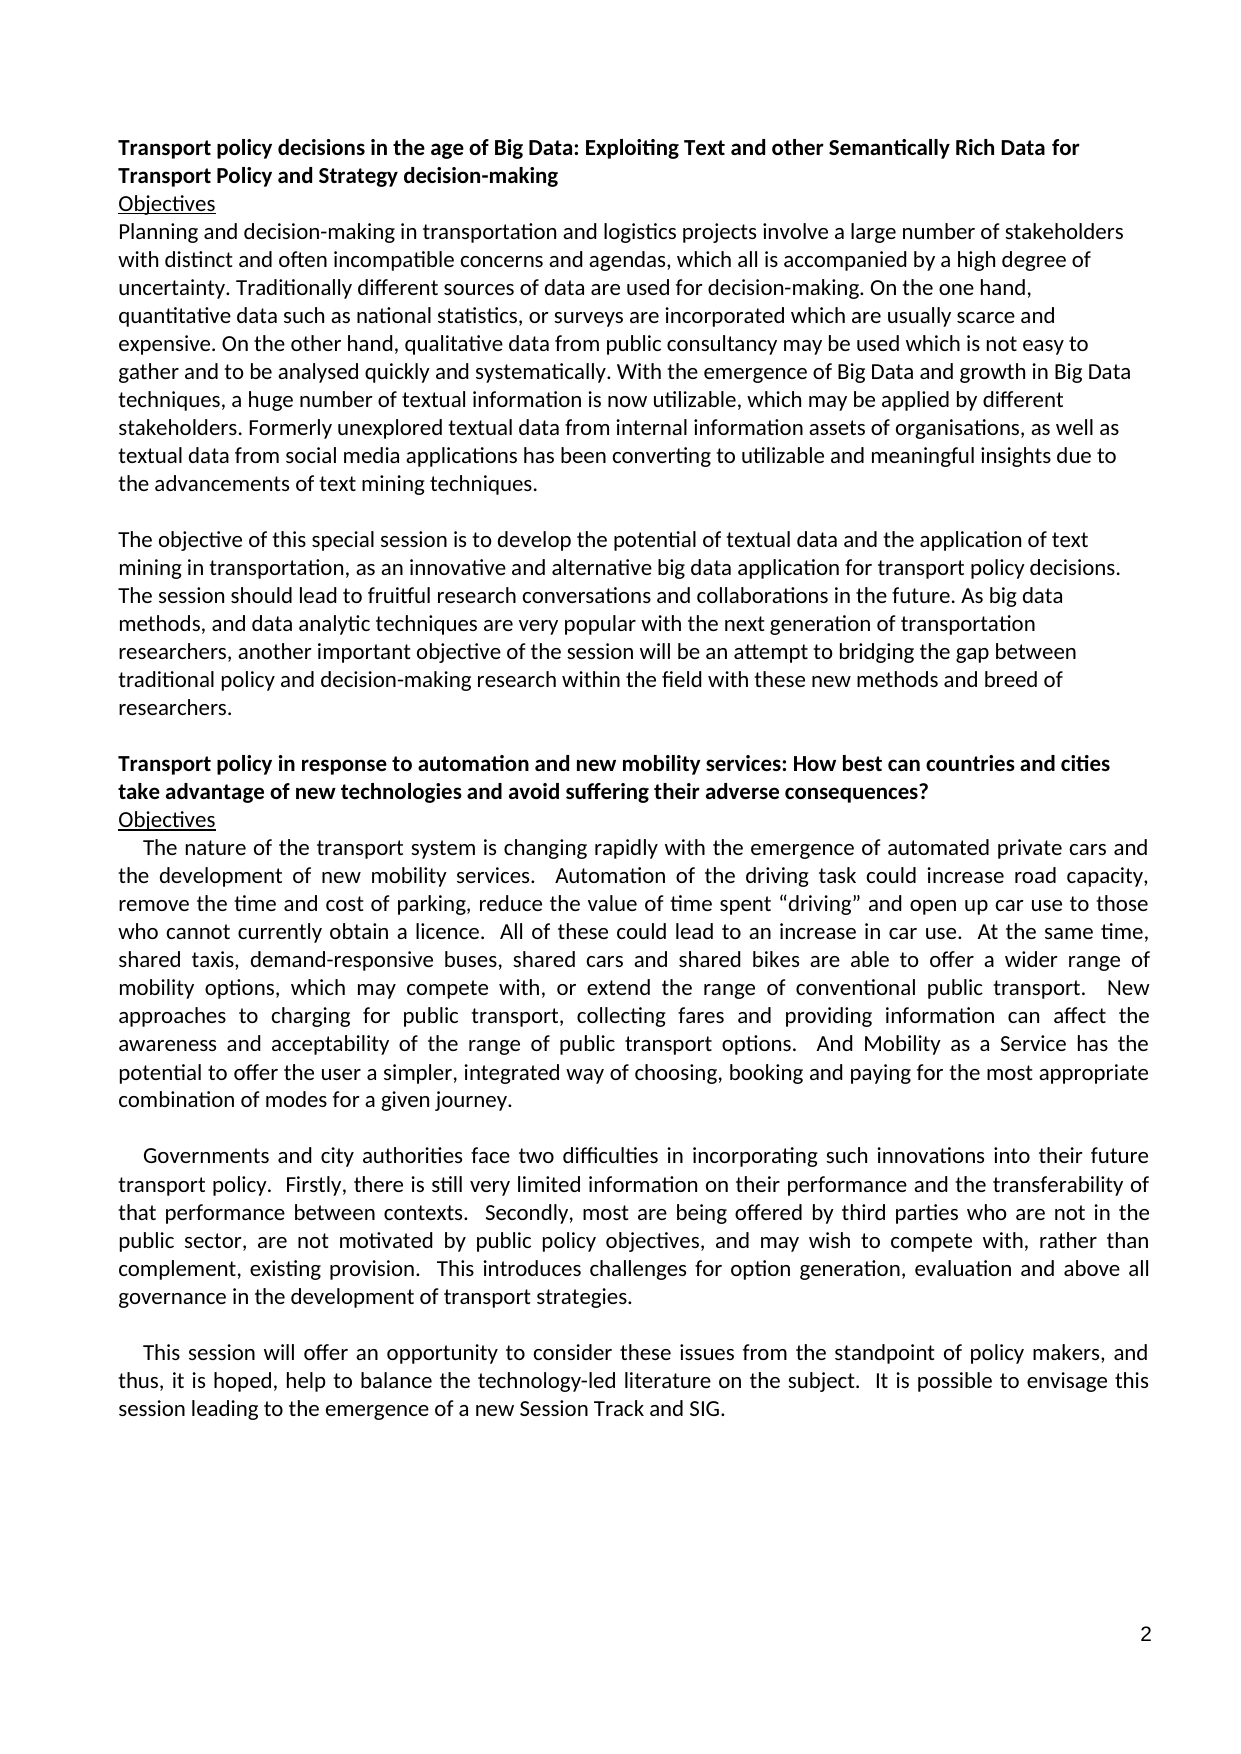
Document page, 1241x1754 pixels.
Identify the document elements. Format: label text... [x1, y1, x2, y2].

text Governments and city authorities face two difficulties in incorporating such innovations into their future transport policy. Firstly, there is still very limited information on their performance and the transferability of that performance between contexts. Secondly, most are being offered by third parties who are not in the public sector, are not motivated by public policy objectives, and may wish to compete with, rather than complement, existing provision. This introduces challenges for option generation, evaluation and above all governance in the development of transport strategies. [118, 1142, 1152, 1310]
text Transport policy in response to automation and new mobility services: How best can countries and cities take advantage of new technologies and avoid suffering their adverse consequences? [118, 749, 1152, 805]
text The objective of this special session is to develop the potential of textual data and the application of text mining in transportation, as an innovative and alternative big data application for transport policy decisions. The session should lead to fruitful research conversations and collaborations in the future. As big data methods, and data analytic techniques are very popular with the next generation of transportation researchers, another important objective of the session will be an attempt to bridging the gap between traditional policy and decision-making research within the field with these new methods and breed of researchers. [118, 525, 1152, 721]
text Planning and decision-making in transportation and logistics projects involve a large number of stakeholders with distinct and often incompatible concerns and agendas, which all is accompanied by a high degree of uncertainty. Traditionally different sources of data are used for decision-making. On the one hand, quantitative data such as national statistics, or surveys are incorporated which are usually scarce and expensive. On the other hand, qualitative data from public consultancy may be used which is not easy to gather and to be analysed quickly and systematically. With the emergence of Big Data and growth in Big Data techniques, a huge number of textual information is now utilizable, which may be applied by different stakeholders. Formerly unexplored textual data from internal information assets of organisations, as well as textual data from social media applications has been converting to utilizable and meaningful insights due to the advancements of text mining techniques. [118, 217, 1152, 497]
text This session will offer an opportunity to consider these issues from the standpoint of policy makers, and thus, it is hoped, help to balance the technology-led literature on the subject. It is possible to envisage this session leading to the emergence of a new Session Track and SIG. [118, 1338, 1152, 1422]
text Objectives [118, 805, 1152, 833]
text The nature of the transport system is changing rapidly with the emergence of automated private cars and the development of new mobility services. Automation of the driving task could increase road capacity, remove the time and cost of parking, reduce the value of time spent “driving” and open up car use to those who cannot currently obtain a licence. All of these could lead to an increase in car use. At the same time, shared taxis, demand-responsive buses, shared cars and shared bikes are able to offer a wider range of mobility options, which may compete with, or extend the range of conventional public transport. New approaches to charging for public transport, collecting fares and providing information can affect the awareness and acceptability of the range of public transport options. And Mobility as a Service has the potential to offer the user a simpler, integrated way of choosing, booking and paying for the most appropriate combination of modes for a given journey. [118, 833, 1152, 1114]
text Transport policy decisions in the age of Big Data: Exploiting Text and other Semantically Rich Data for Transport Policy and Strategy decision-making [118, 133, 1152, 189]
text Objectives [118, 189, 1152, 217]
